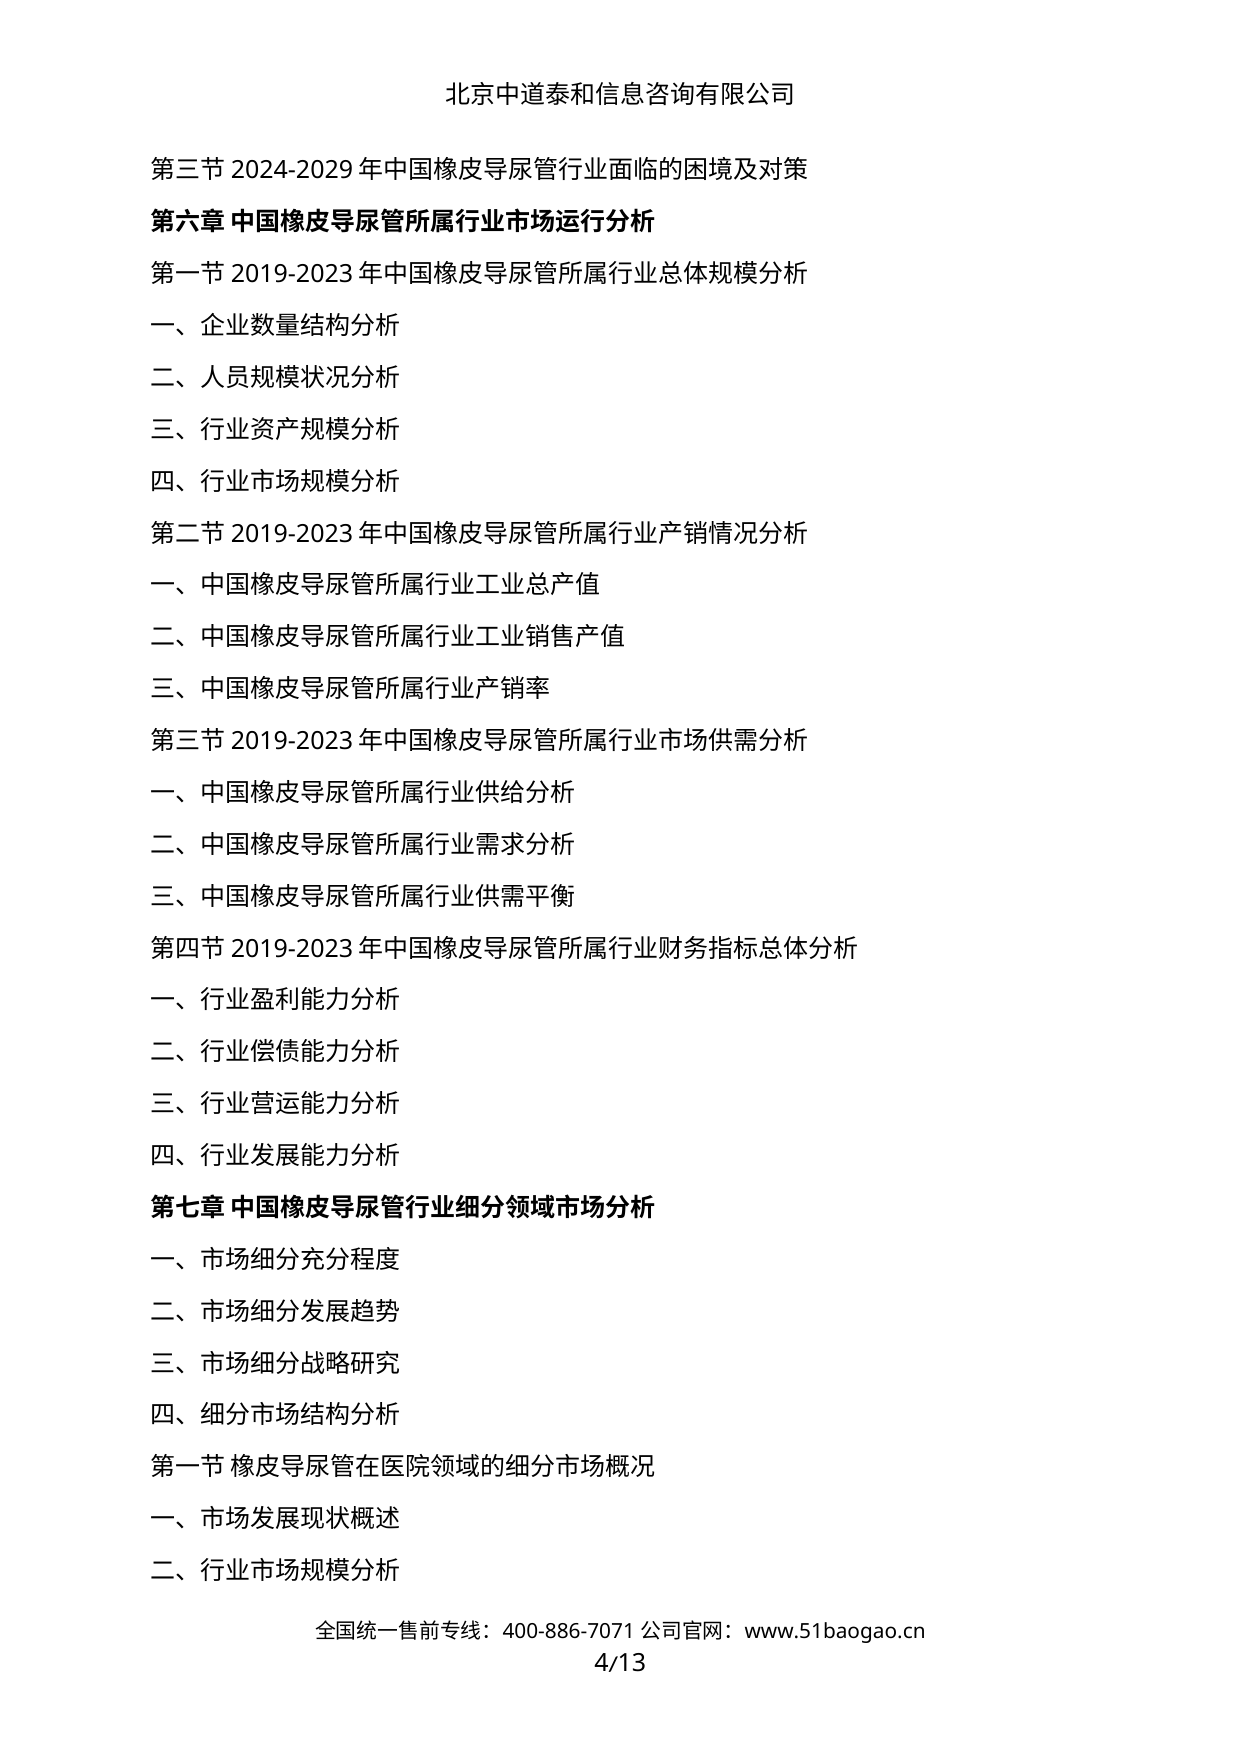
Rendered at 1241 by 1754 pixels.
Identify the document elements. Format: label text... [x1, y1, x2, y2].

text 一、行业盈利能力分析 [150, 980, 1090, 1016]
text 三、中国橡皮导尿管所属行业产销率 [150, 669, 1090, 705]
text 二、中国橡皮导尿管所属行业工业销售产值 [150, 617, 1090, 653]
text 一、企业数量结构分析 [150, 306, 1090, 342]
text 第一节 2019-2023年中国橡皮导尿管所属行业总体规模分析 [150, 254, 1090, 290]
text 四、细分市场结构分析 [150, 1395, 1090, 1431]
text 一、市场发展现状概述 [150, 1499, 1090, 1535]
text 三、行业营运能力分析 [150, 1084, 1090, 1120]
text 二、中国橡皮导尿管所属行业需求分析 [150, 824, 1090, 861]
text 第二节 2019-2023年中国橡皮导尿管所属行业产销情况分析 [150, 513, 1090, 549]
text 一、中国橡皮导尿管所属行业供给分析 [150, 772, 1090, 809]
text 三、市场细分战略研究 [150, 1343, 1090, 1379]
text 第三节 2019-2023年中国橡皮导尿管所属行业市场供需分析 [150, 721, 1090, 757]
text 四、行业发展能力分析 [150, 1136, 1090, 1172]
text 三、中国橡皮导尿管所属行业供需平衡 [150, 876, 1090, 912]
text 第四节 2019-2023年中国橡皮导尿管所属行业财务指标总体分析 [150, 928, 1090, 964]
text 第七章 中国橡皮导尿管行业细分领域市场分析 [150, 1187, 1090, 1224]
text 第三节 2024-2029年中国橡皮导尿管行业面临的困境及对策 [150, 150, 1090, 186]
text 二、行业市场规模分析 [150, 1551, 1090, 1587]
text 一、中国橡皮导尿管所属行业工业总产值 [150, 565, 1090, 601]
text 二、市场细分发展趋势 [150, 1291, 1090, 1327]
text 第一节 橡皮导尿管在医院领域的细分市场概况 [150, 1447, 1090, 1483]
text 三、行业资产规模分析 [150, 409, 1090, 446]
text 第六章 中国橡皮导尿管所属行业市场运行分析 [150, 202, 1090, 238]
text 二、行业偿债能力分析 [150, 1032, 1090, 1068]
text 二、人员规模状况分析 [150, 357, 1090, 394]
text 四、行业市场规模分析 [150, 461, 1090, 497]
text 一、市场细分充分程度 [150, 1239, 1090, 1276]
